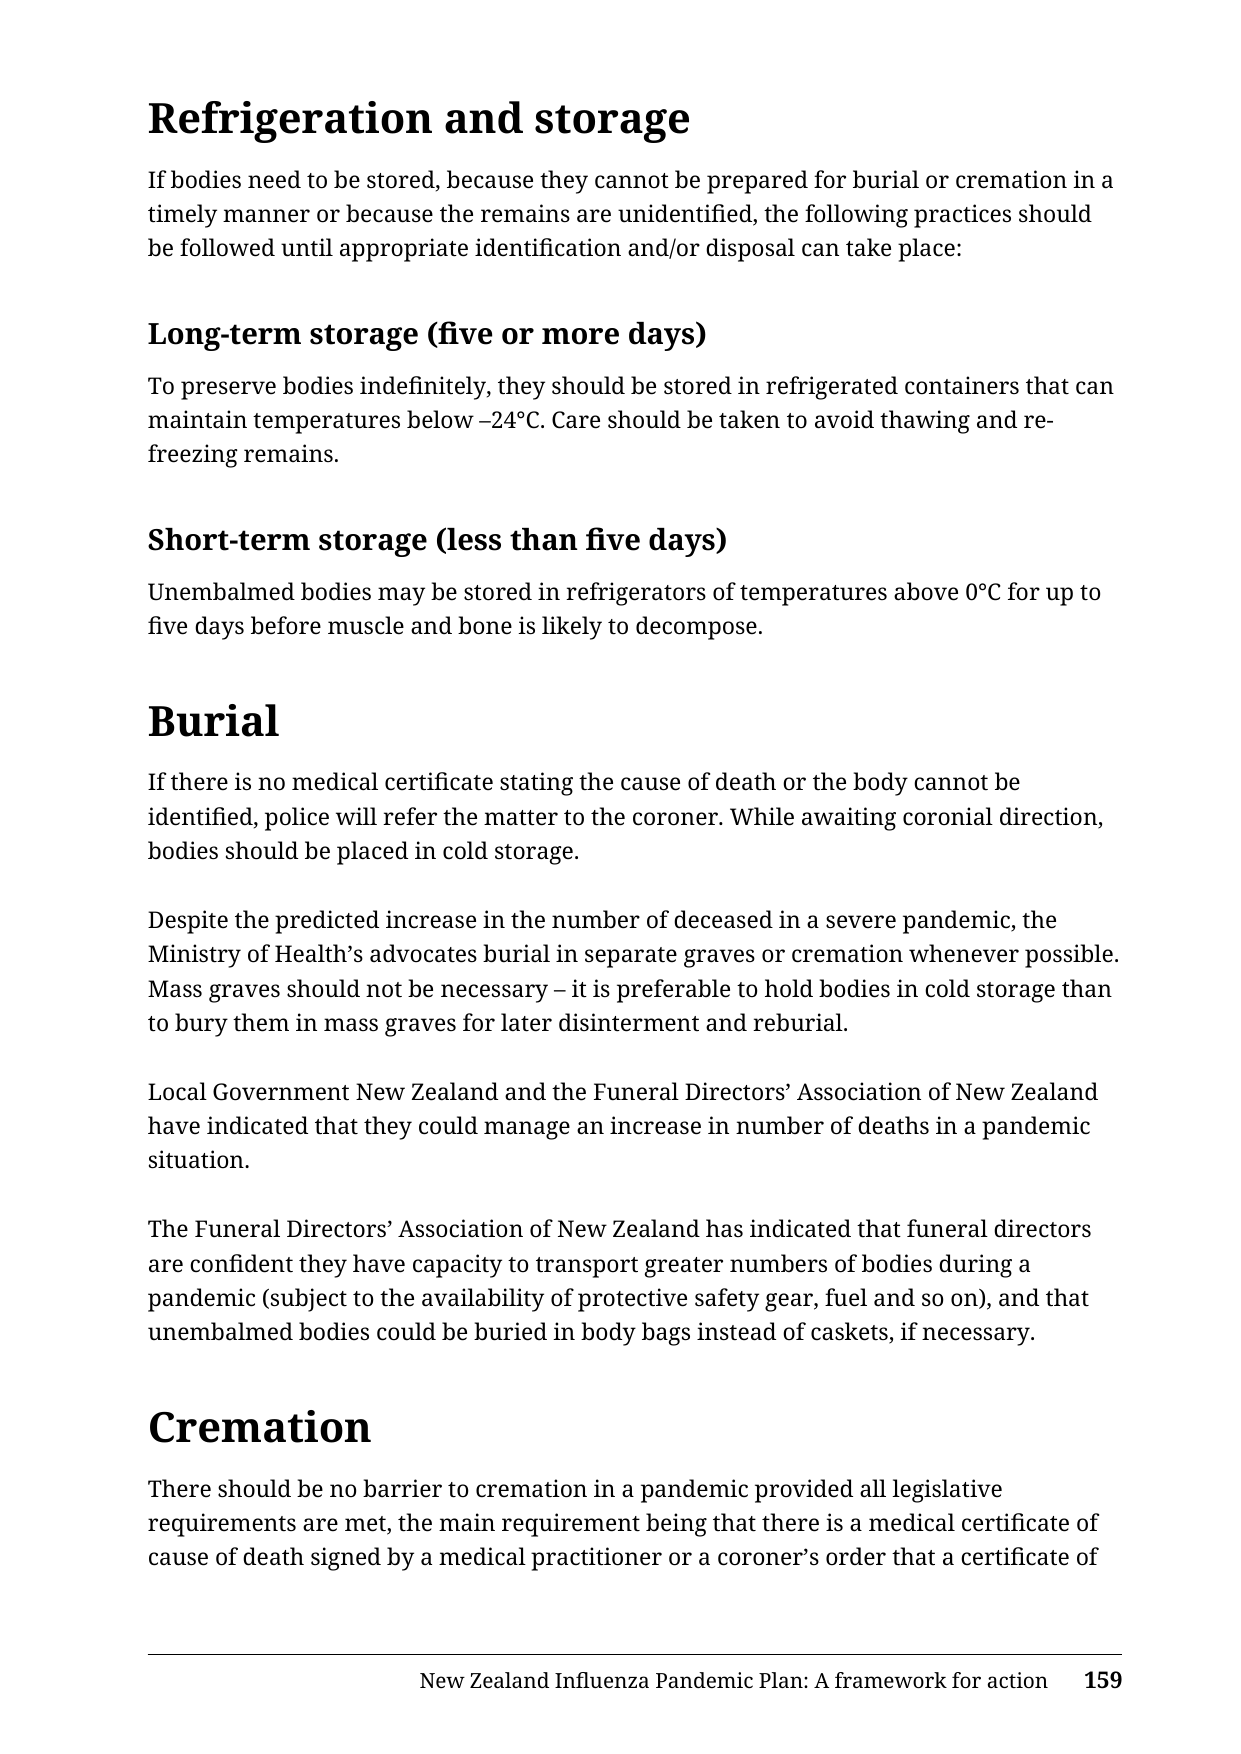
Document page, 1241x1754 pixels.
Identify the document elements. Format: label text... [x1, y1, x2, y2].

text Unembalmed bodies may be stored in refrigerators of temperatures above 0°C for up to five days before muscle and bone is likely to decompose. [148, 576, 1122, 641]
text If bodies need to be stored, because they cannot be prepared for burial or cremation in a timely manner or because the remains are unidentified, the following practices should be followed until appropriate identification and/or disposal can take place: [148, 163, 1122, 263]
subtitle Refrigeration and storage [148, 89, 1122, 145]
subtitle Short-term storage (less than five days) [148, 520, 1122, 559]
subtitle Burial [148, 691, 1122, 748]
text If there is no medical certificate stating the cause of death or the body cannot be identified, police will refer the matter to the coroner. While awaiting coronial direction, bodies should be placed in cold storage. [148, 766, 1122, 866]
text Local Government New Zealand and the Funeral Directors’ Association of New Zealand have indicated that they could manage an increase in number of deaths in a pandemic situation. [148, 1076, 1122, 1176]
text The Funeral Directors’ Association of New Zealand has indicated that funeral directors are confident they have capacity to transport greater numbers of bodies during a pandemic (subject to the availability of protective safety gear, fuel and so on), and that unembalmed bodies could be buried in body bags instead of caskets, if necessary. [148, 1213, 1122, 1348]
text To preserve bodies indefinitely, they should be stored in refrigerated containers that can maintain temperatures below –24°C. Care should be taken to avoid thawing and re-freezing remains. [148, 370, 1122, 470]
subtitle Long-term storage (five or more days) [148, 313, 1122, 353]
text Despite the predicted increase in the number of deceased in a severe pandemic, the Ministry of Health’s advocates burial in separate graves or cremation whenever possible. Mass graves should not be necessary – it is preferable to hold bodies in cold storage than to bury them in mass graves for later disinterment and reburial. [148, 904, 1122, 1038]
subtitle Cremation [148, 1398, 1122, 1454]
